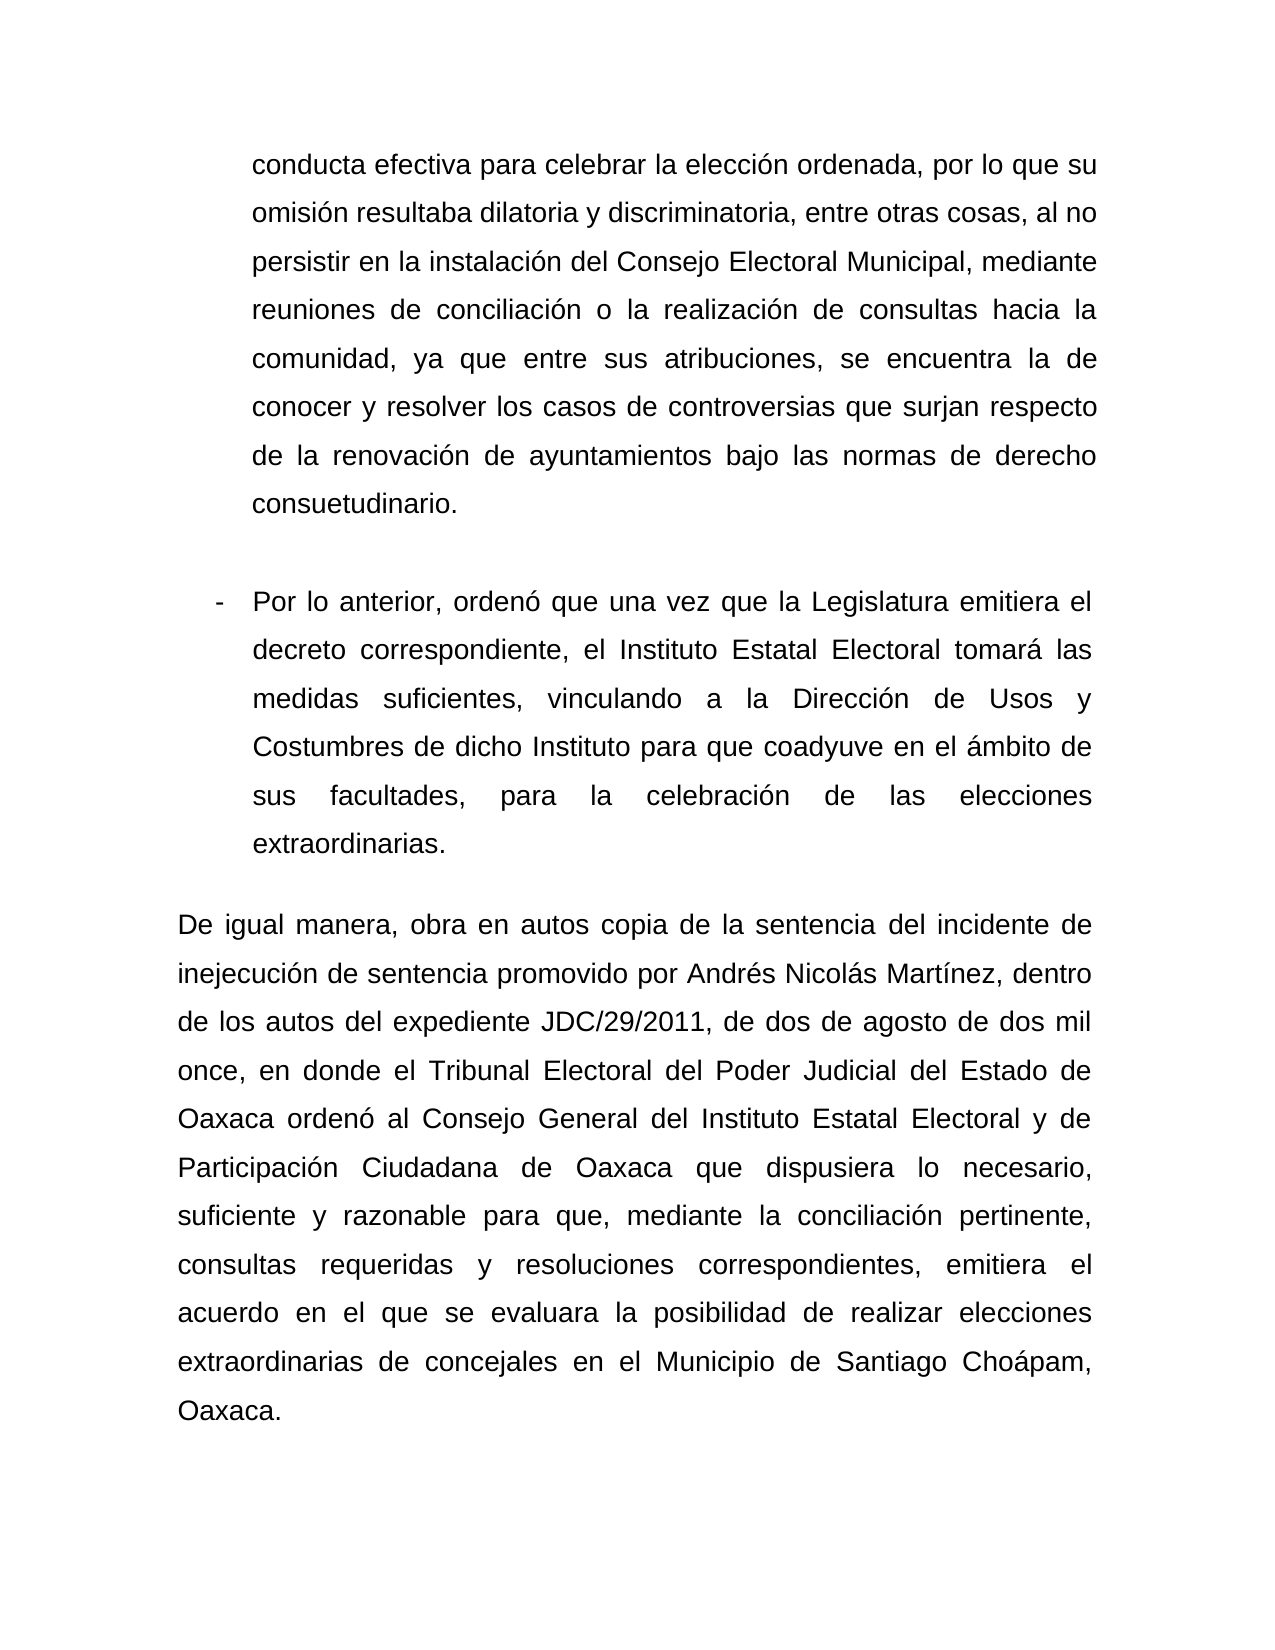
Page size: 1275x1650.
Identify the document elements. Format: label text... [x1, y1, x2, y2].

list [214, 148, 1098, 520]
text De igual manera, obra en autos copia de la sentencia del incidente de inejecución de sentencia promovido por Andrés Nicolás Martínez, dentro de los autos del expediente JDC/29/2011, de dos de agosto de dos mil once, en donde el Tribunal Electoral del Poder Judicial del Estado de Oaxaca ordenó al Consejo General del Instituto Estatal Electoral y de Participación Ciudadana de Oaxaca que dispusiera lo necesario, suficiente y razonable para que, mediante la conciliación pertinente, consultas requeridas y resoluciones correspondientes, emitiera el acuerdo en el que se evaluara la posibilidad de realizar elecciones extraordinarias de concejales en el Municipio de Santiago Choápam, Oaxaca. [177, 908, 1092, 1426]
list Por lo anterior, ordenó que una vez que la Legislatura emitiera el decreto correspondiente, el Instituto Estatal Electoral tomará las medidas suficientes, vinculando a la Dirección de Usos y Costumbres de dicho Instituto para que coadyuve en el ámbito de sus facultades, para la celebración de las elecciones extraordinarias. [215, 584, 1092, 859]
